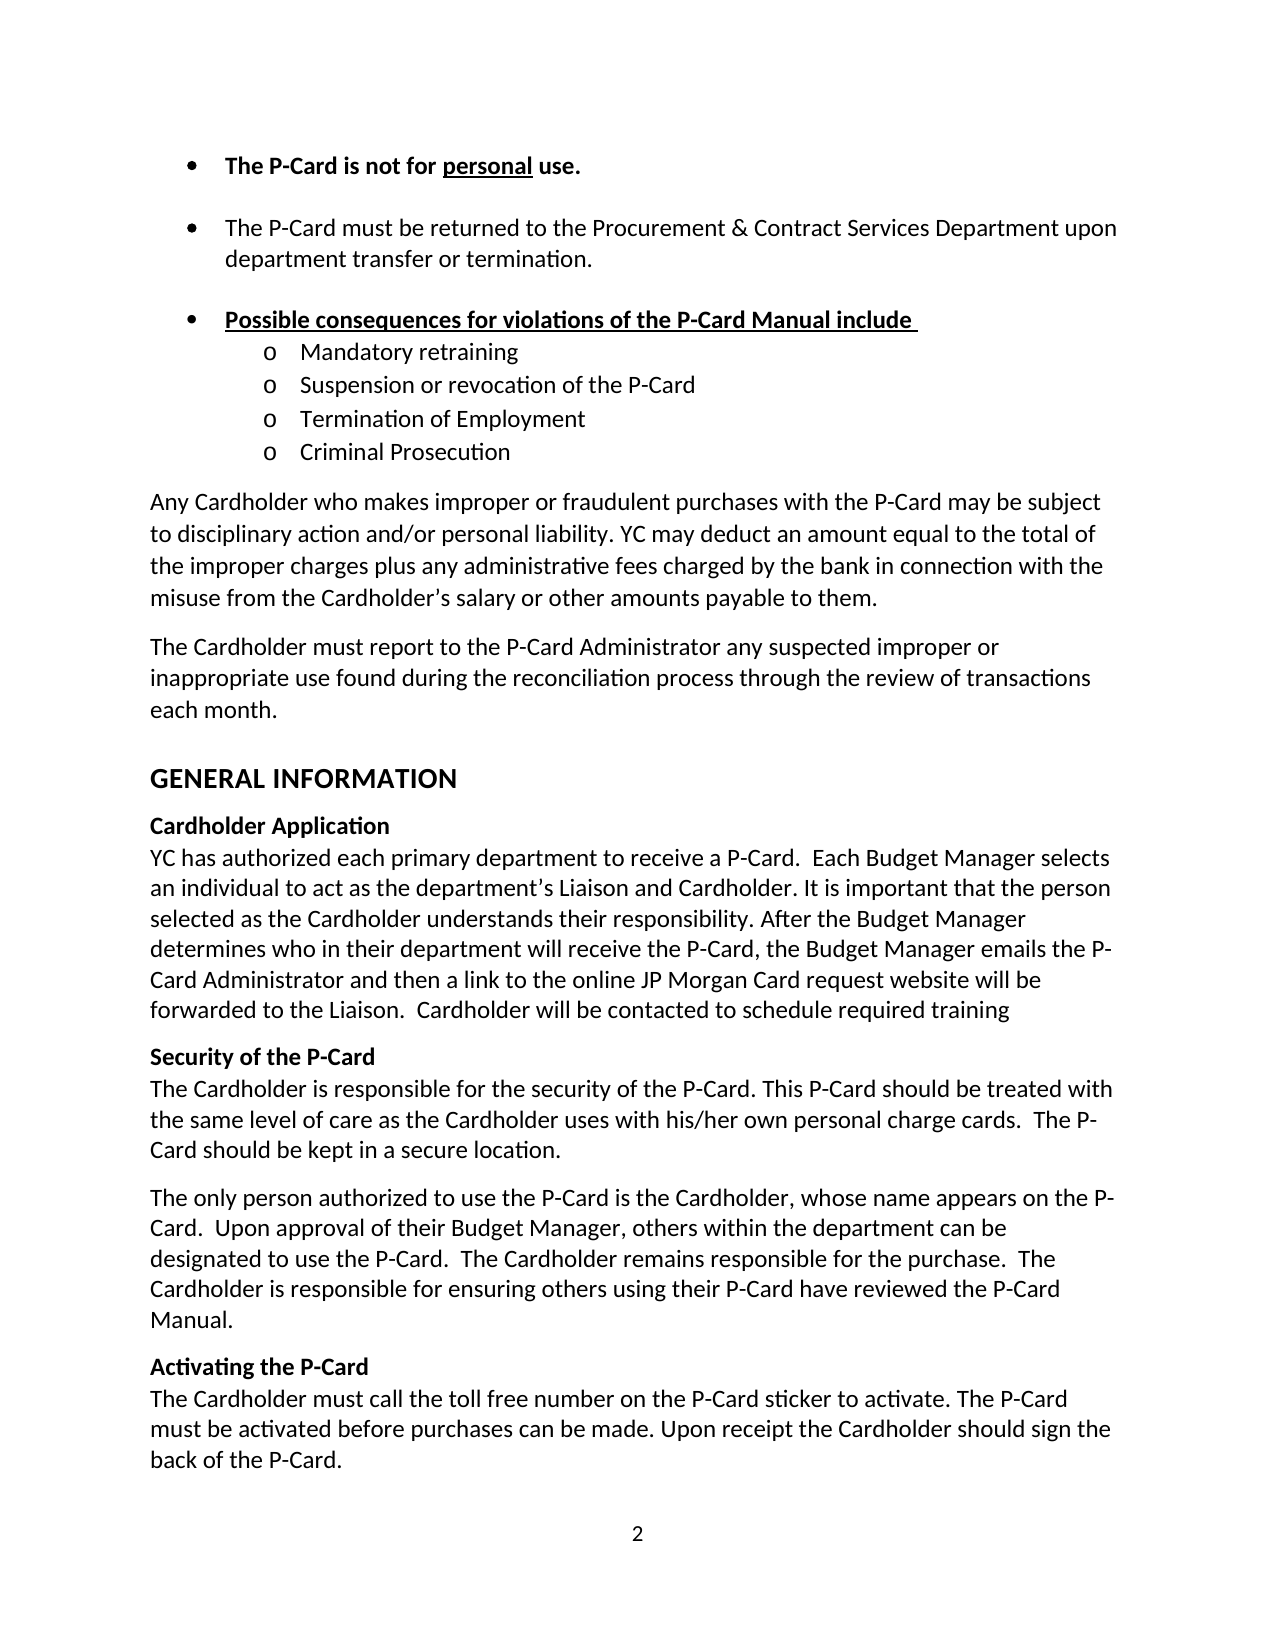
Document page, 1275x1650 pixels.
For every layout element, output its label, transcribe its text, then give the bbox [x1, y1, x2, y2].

subtitle General Information [150, 760, 1125, 796]
text The Cardholder must report to the P-Card Administrator any suspected improper or inappropriate use found during the reconciliation process through the review of transactions each month. [150, 631, 1125, 725]
subtitle Activating the P-Card [150, 1351, 1125, 1382]
text Any Cardholder who makes improper or fraudulent purchases with the P-Card may be subject to disciplinary action and/or personal liability. YC may deduct an amount equal to the total of the improper charges plus any administrative fees charged by the bank in connection with the misuse from the Cardholder’s salary or other amounts payable to them. [150, 486, 1125, 612]
subtitle Security of the P-Card [150, 1042, 1125, 1072]
text The Cardholder is responsible for the security of the P-Card. This P-Card should be treated with the same level of care as the Cardholder uses with his/her own personal charge cards. The P-Card should be kept in a secure location. [150, 1073, 1125, 1165]
list Suspension or revocation of the P-Card [262, 369, 1125, 401]
text YC has authorized each primary department to receive a P-Card. Each Budget Manager selects an individual to act as the department’s Liaison and Cardholder. It is important that the person selected as the Cardholder understands their responsibility. After the Budget Manager determines who in their department will receive the P-Card, the Budget Manager emails the P-Card Administrator and then a link to the online JP Morgan Card request website will be forwarded to the Liaison. Cardholder will be contacted to schedule required training [150, 842, 1125, 1025]
list The P-Card is not for personal use. [187, 150, 1125, 181]
list Mandatory retraining [262, 336, 1125, 368]
text The only person authorized to use the P-Card is the Cardholder, whose name appears on the P-Card. Upon approval of their Budget Manager, others within the department can be designated to use the P-Card. The Cardholder remains responsible for the purchase. The Cardholder is responsible for ensuring others using their P-Card have reviewed the P-Card Manual. [150, 1182, 1125, 1334]
list Criminal Prosecution [262, 436, 1125, 468]
subtitle Cardholder Application [150, 810, 1125, 840]
text The Cardholder must call the toll free number on the P-Card sticker to activate. The P-Card must be activated before purchases can be made. Upon receipt the Cardholder should sign the back of the P-Card. [150, 1383, 1125, 1474]
list The P-Card must be returned to the Procurement & Contract Services Department upon department transfer or termination. [187, 212, 1125, 273]
list Termination of Employment [262, 403, 1125, 434]
list Possible consequences for violations of the P-Card Manual include [187, 304, 1125, 334]
